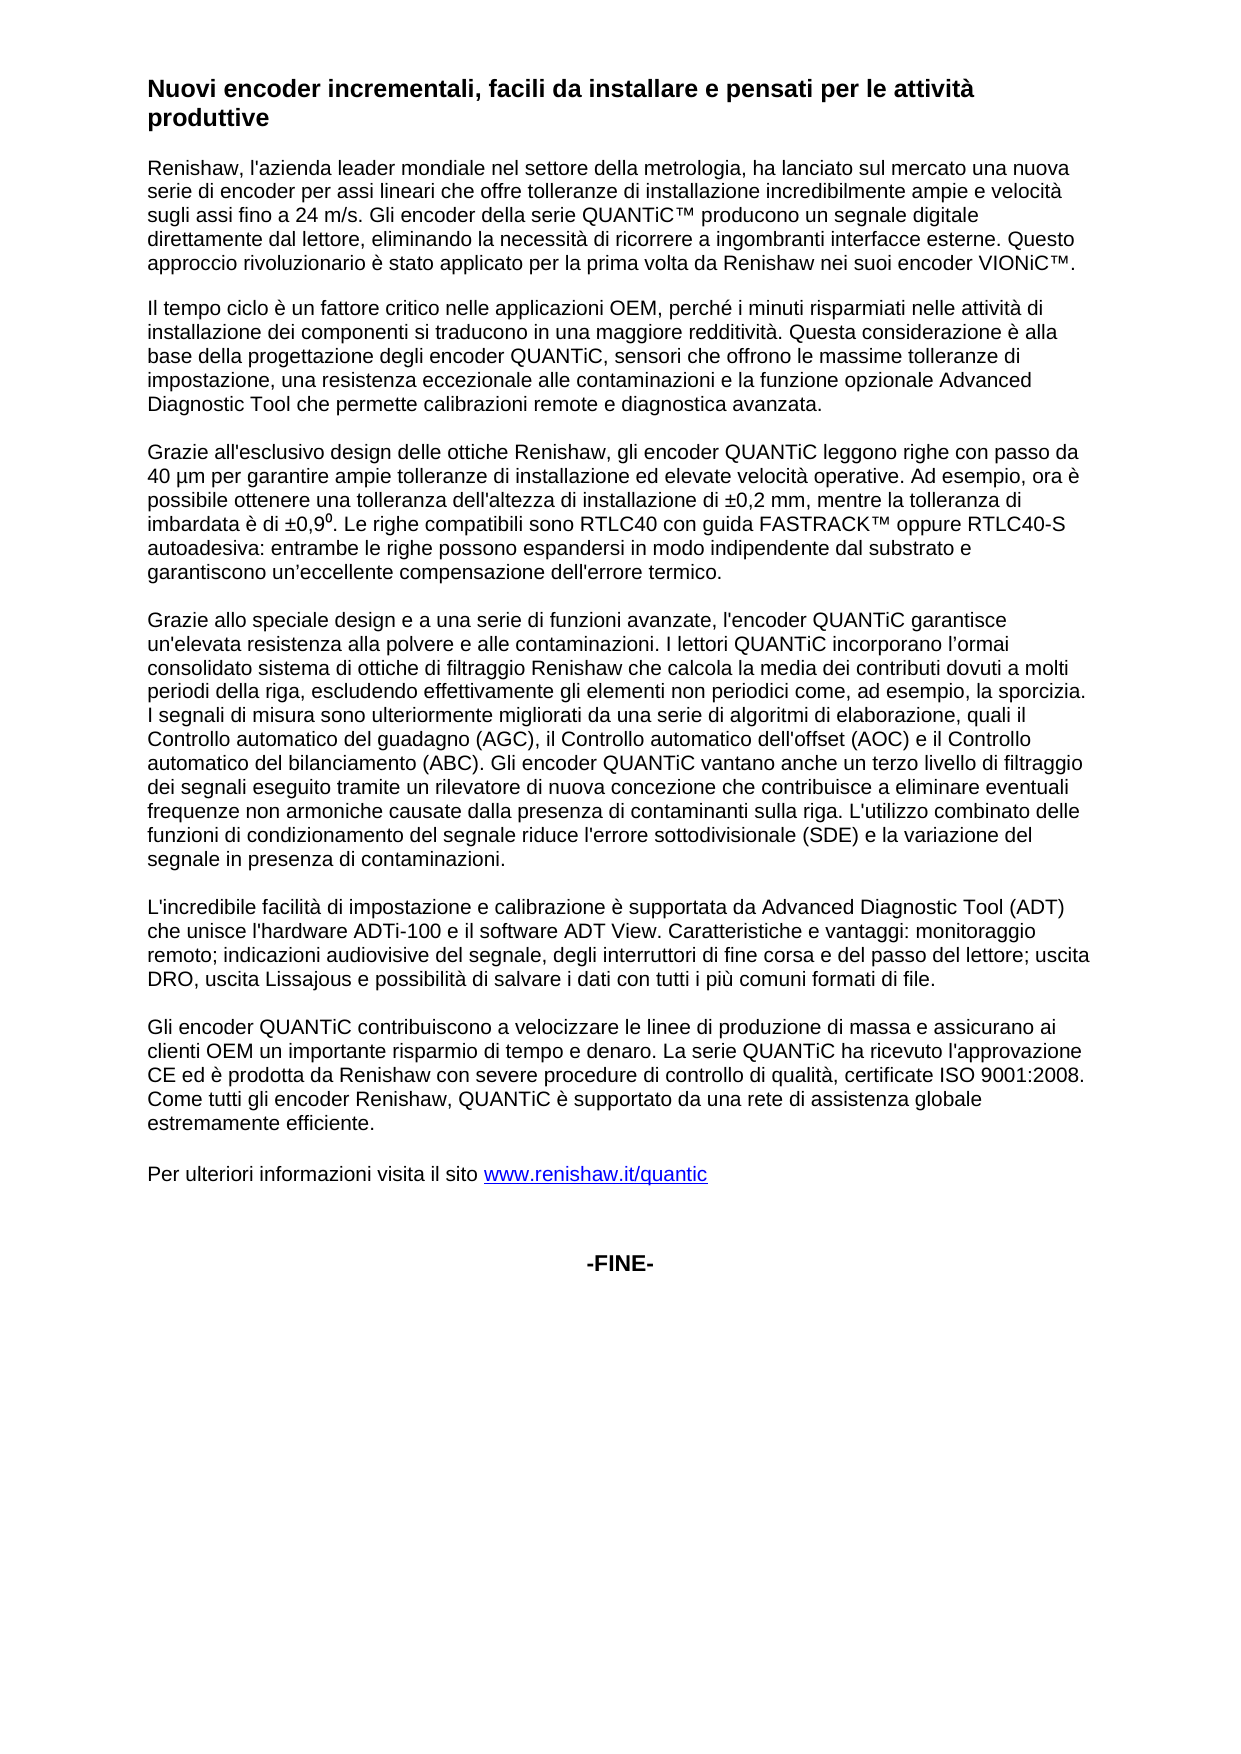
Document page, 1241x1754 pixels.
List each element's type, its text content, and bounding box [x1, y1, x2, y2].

text L'incredibile facilità di impostazione e calibrazione è supportata da Advanced Diagnostic Tool (ADT) che unisce l'hardware ADTi-100 e il software ADT View. Caratteristiche e vantaggi: monitoraggio remoto; indicazioni audiovisive del segnale, degli interruttori di fine corsa e del passo del lettore; uscita DRO, uscita Lissajous e possibilità di salvare i dati con tutti i più comuni formati di file. [147, 895, 1093, 991]
text Il tempo ciclo è un fattore critico nelle applicazioni OEM, perché i minuti risparmiati nelle attività di installazione dei componenti si traducono in una maggiore redditività. Questa considerazione è alla base della progettazione degli encoder QUANTiC, sensori che offrono le massime tolleranze di impostazione, una resistenza eccezionale alle contaminazioni e la funzione opzionale Advanced Diagnostic Tool che permette calibrazioni remote e diagnostica avanzata. [147, 296, 1093, 416]
text Nuovi encoder incrementali, facili da installare e pensati per le attività produttive [147, 74, 1093, 131]
text -FINE- [147, 1250, 1093, 1276]
text Renishaw, l'azienda leader mondiale nel settore della metrologia, ha lanciato sul mercato una nuova serie di encoder per assi lineari che offre tolleranze di installazione incredibilmente ampie e velocità sugli assi fino a 24 m/s. Gli encoder della serie QUANTiC™ producono un segnale digitale direttamente dal lettore, eliminando la necessità di ricorrere a ingombranti interfacce esterne. Questo approccio rivoluzionario è stato applicato per la prima volta da Renishaw nei suoi encoder VIONiC™. [147, 155, 1093, 275]
text Grazie all'esclusivo design delle ottiche Renishaw, gli encoder QUANTiC leggono righe con passo da 40 µm per garantire ampie tolleranze di installazione ed elevate velocità operative. Ad esempio, ora è possibile ottenere una tolleranza dell'altezza di installazione di ±0,2 mm, mentre la tolleranza di imbardata è di ±0,9⁰. Le righe compatibili sono RTLC40 con guida FASTRACK™ oppure RTLC40-S autoadesiva: entrambe le righe possono espandersi in modo indipendente dal substrato e garantiscono un’eccellente compensazione dell'errore termico. [147, 440, 1093, 583]
text Gli encoder QUANTiC contribuiscono a velocizzare le linee di produzione di massa e assicurano ai clienti OEM un importante risparmio di tempo e denaro. La serie QUANTiC ha ricevuto l'approvazione CE ed è prodotta da Renishaw con severe procedure di controllo di qualità, certificate ISO 9001:2008. Come tutti gli encoder Renishaw, QUANTiC è supportato da una rete di assistenza globale estremamente efficiente. [147, 1015, 1093, 1134]
text Per ulteriori informazioni visita il sito www.renishaw.it/quantic [147, 1162, 1093, 1186]
text Grazie allo speciale design e a una serie di funzioni avanzate, l'encoder QUANTiC garantisce un'elevata resistenza alla polvere e alle contaminazioni. I lettori QUANTiC incorporano l’ormai consolidato sistema di ottiche di filtraggio Renishaw che calcola la media dei contributi dovuti a molti periodi della riga, escludendo effettivamente gli elementi non periodici come, ad esempio, la sporcizia. I segnali di misura sono ulteriormente migliorati da una serie di algoritmi di elaborazione, quali il Controllo automatico del guadagno (AGC), il Controllo automatico dell'offset (AOC) e il Controllo automatico del bilanciamento (ABC). Gli encoder QUANTiC vantano anche un terzo livello di filtraggio dei segnali eseguito tramite un rilevatore di nuova concezione che contribuisce a eliminare eventuali frequenze non armoniche causate dalla presenza di contaminanti sulla riga. L'utilizzo combinato delle funzioni di condizionamento del segnale riduce l'errore sottodivisionale (SDE) e la variazione del segnale in presenza di contaminazioni. [147, 607, 1093, 871]
